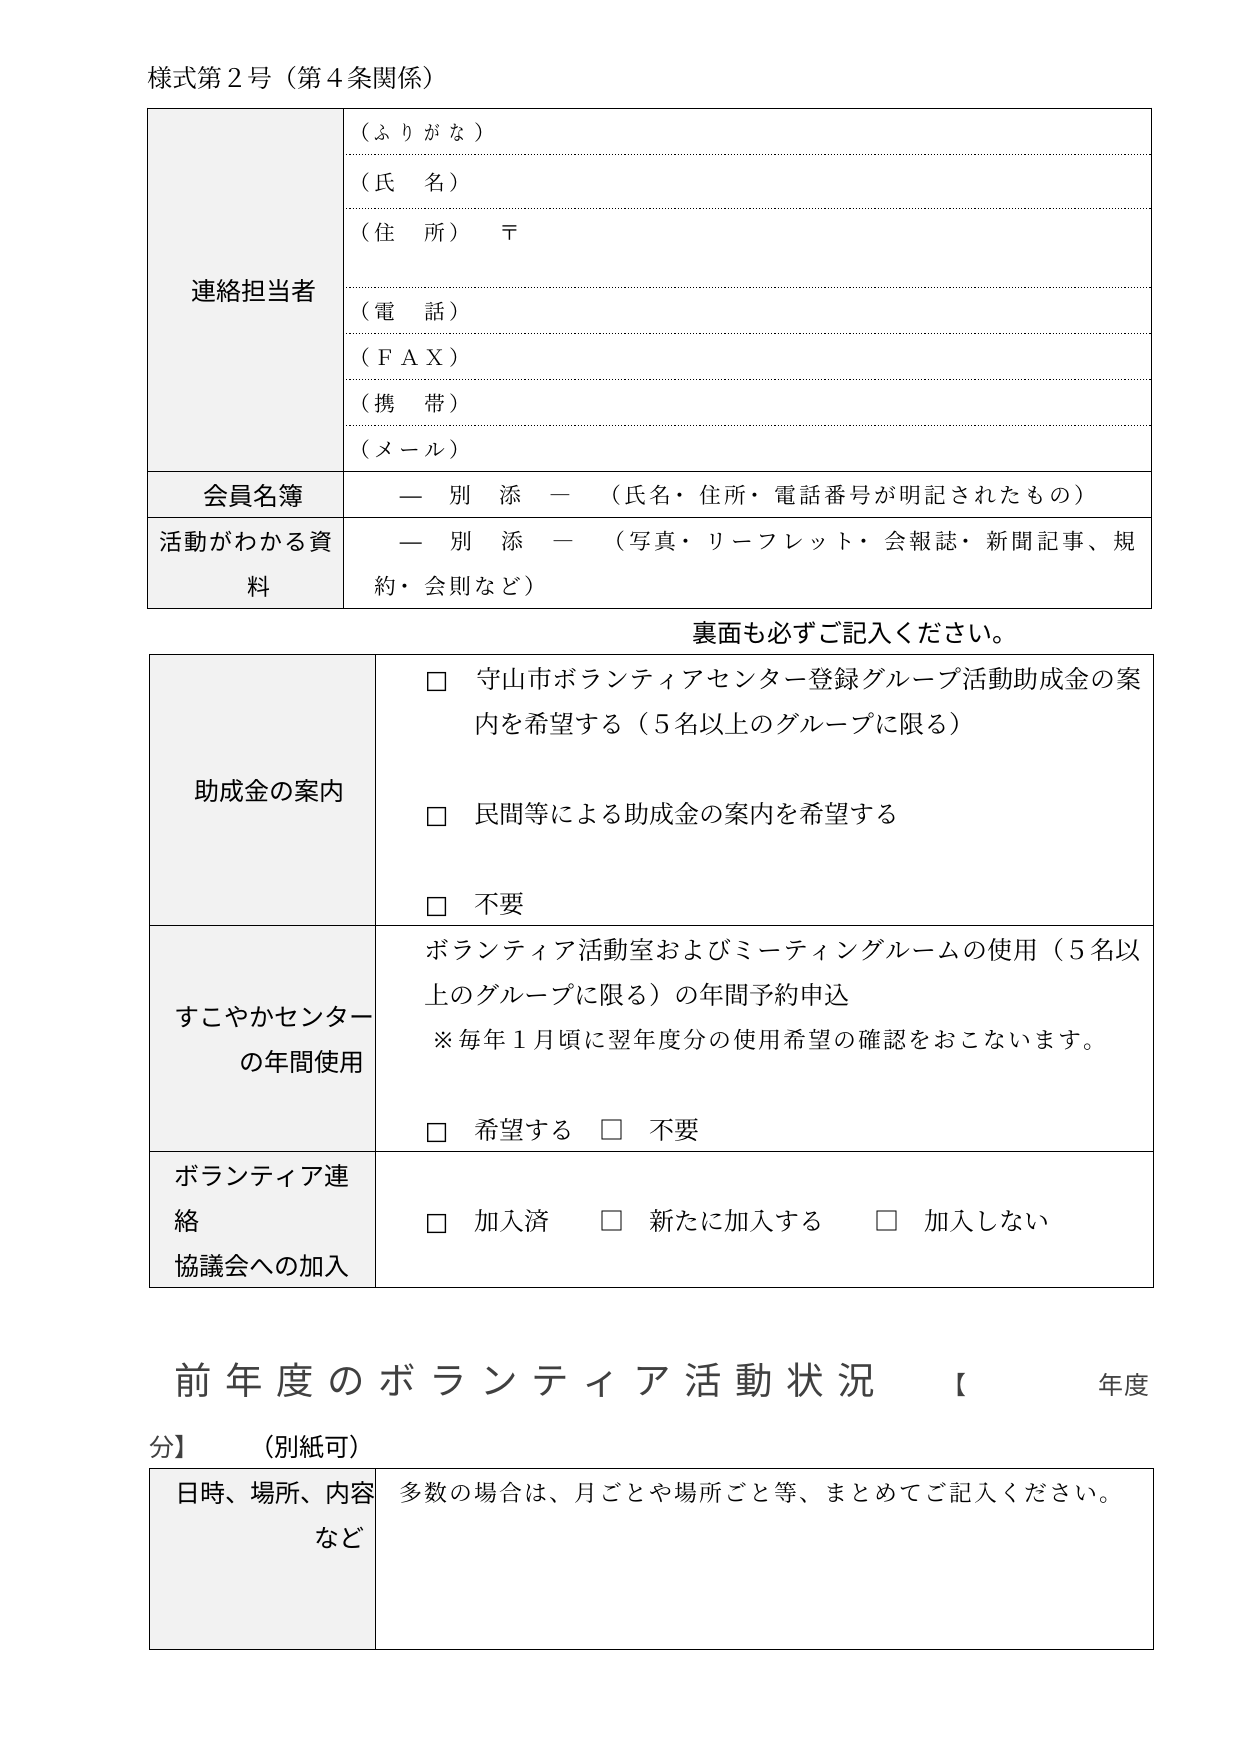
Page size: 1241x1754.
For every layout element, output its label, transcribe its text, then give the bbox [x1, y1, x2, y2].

table_cell ― 別 添 ― （写真･リーフレット･会報誌･新聞記事、規約･会則など） [344, 518, 1151, 608]
table_header 日時、場所、内容 など [150, 1469, 375, 1649]
table_header 助成金の案内 [150, 655, 375, 925]
table_cell ボランティア活動室およびミーティングルームの使用（５名以上のグループに限る）の年間予約申込 ※毎年１月頃に翌年度分の使用希望の確認をおこないます。 □ 希望する □ 不要 [376, 926, 1153, 1151]
table_cell □ 加入済 □ 新たに加入する □ 加入しない [376, 1152, 1153, 1287]
table_cell ― 別 添 ― （氏名･住所･電話番号が明記されたもの） [344, 472, 1151, 517]
table_cell （ふりがな） [344, 109, 1151, 153]
table_header □ 守山市ボランティアセンター登録グループ活動助成金の案内を希望する（５名以上のグループに限る） □ 民間等による助成金の案内を希望する □ 不要 [376, 655, 1153, 925]
table_cell 会員名簿 [148, 472, 343, 517]
table_cell 活動がわかる資料 [148, 518, 343, 608]
text 前年度のボランティア活動状況 【 年度分】 （別紙可） [116, 1333, 1149, 1468]
table_cell 連絡担当者 [148, 109, 343, 471]
table_cell すこやかセンター の年間使用 [150, 926, 375, 1151]
table_cell （電 話） [344, 287, 1151, 333]
table_cell （氏 名） [344, 154, 1151, 207]
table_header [376, 1469, 1153, 1649]
text 裏面も必ずご記入ください。 [149, 609, 1017, 654]
table_cell （住 所） 〒 [344, 208, 1151, 287]
table_cell ボランティア連絡 協議会への加入 [150, 1152, 375, 1287]
table_cell （ＦＡＸ） [344, 333, 1151, 379]
table_cell （携 帯） [344, 379, 1151, 425]
table_cell （メール） [344, 425, 1151, 471]
